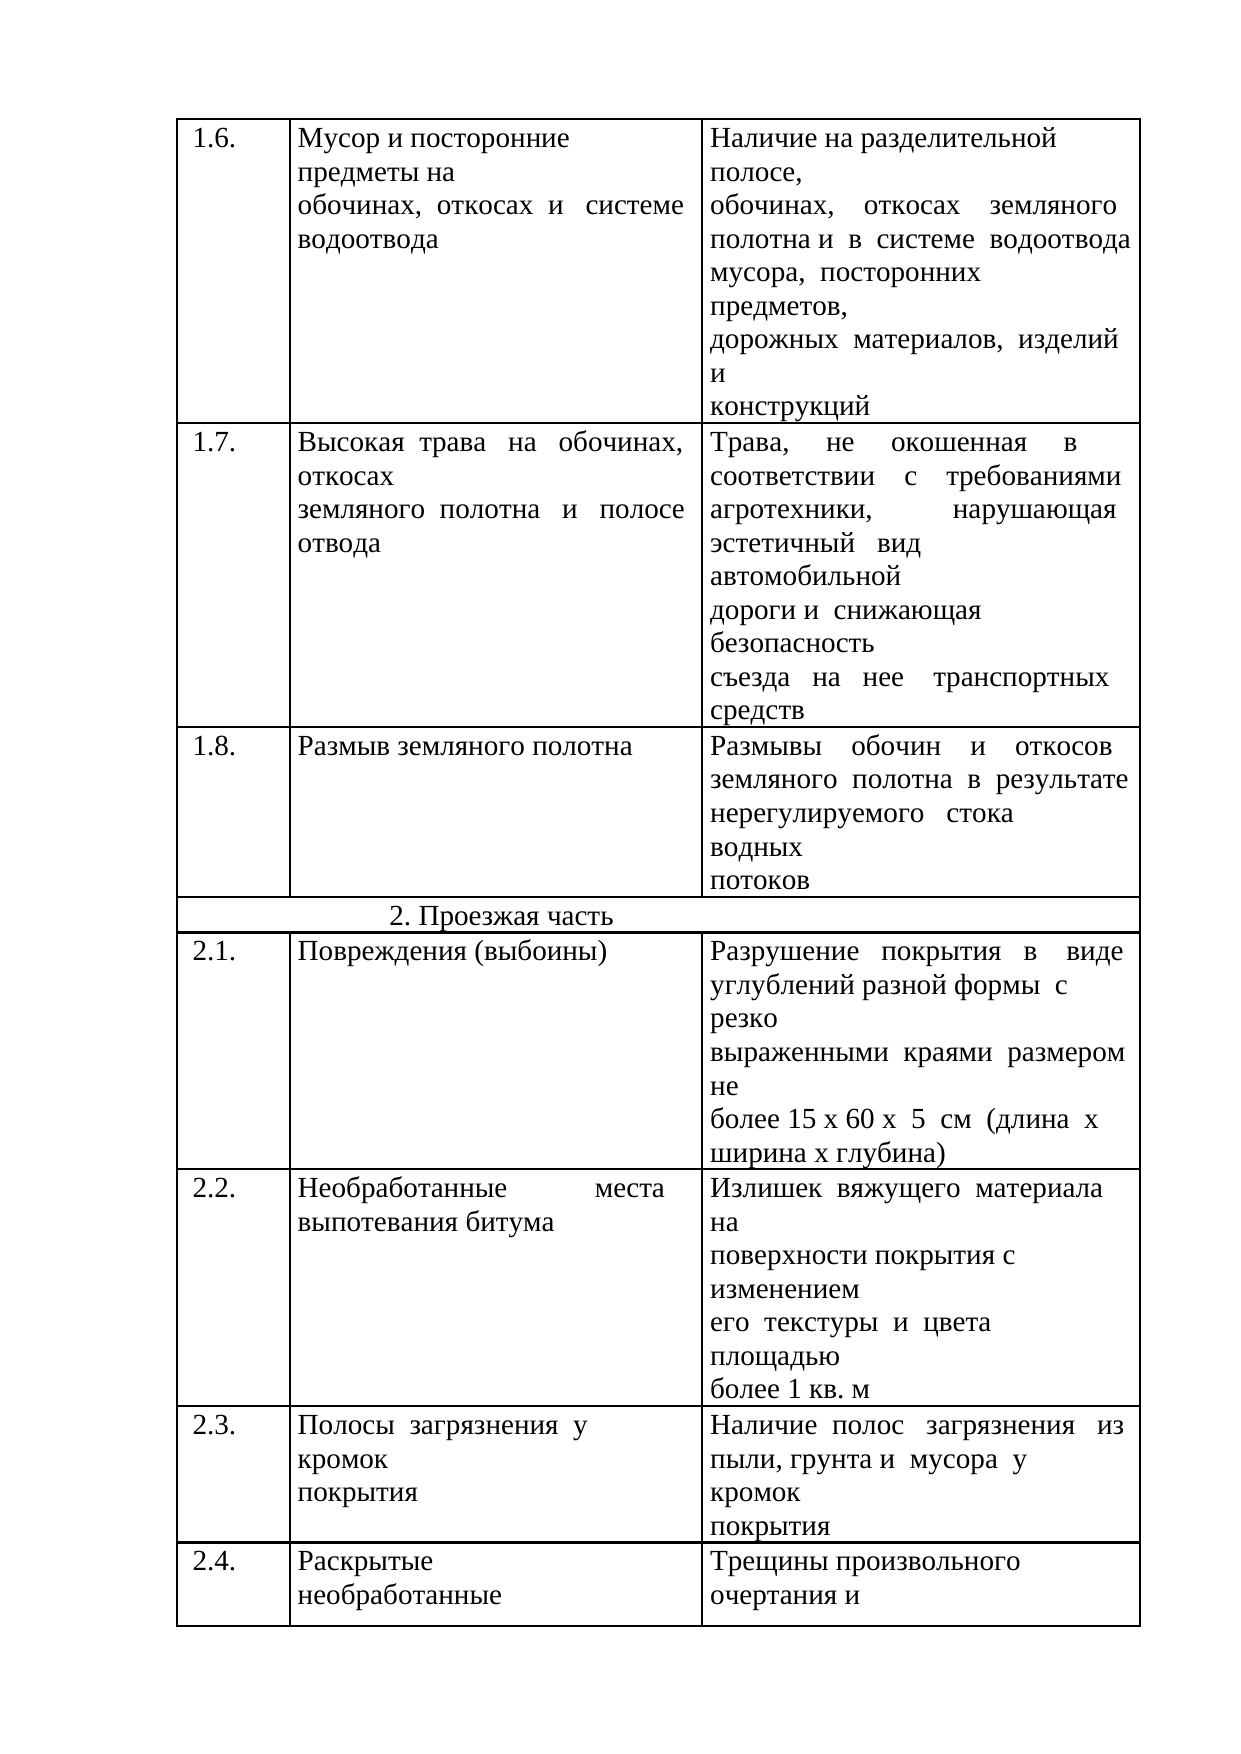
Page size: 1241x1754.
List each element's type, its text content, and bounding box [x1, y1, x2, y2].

table_cell Размывы обочин и откосов земляного полотна в результате нерегулируемого стока водных потоков [703, 728, 1139, 896]
table_cell Наличие на разделительной полосе, обочинах, откосах земляного полотна и в системе водоотвода мусора, посторонних предметов, дорожных материалов, изделий и конструкций [703, 120, 1139, 422]
table_cell Размыв земляного полотна [291, 728, 701, 896]
table_cell 1.7. [178, 424, 289, 726]
table_cell Разрушение покрытия в виде углублений разной формы с резко выраженными краями размером не более 15 x 60 x 5 см (длина x ширина x глубина) [703, 934, 1139, 1168]
table_cell Необработанные места выпотевания битума [291, 1170, 701, 1405]
table_cell Повреждения (выбоины) [291, 934, 701, 1168]
table_cell 2.4. [178, 1544, 289, 1625]
table_cell Мусор и посторонние предметы на обочинах, откосах и системе водоотвода [291, 120, 701, 422]
table_cell 2.2. [178, 1170, 289, 1405]
table_cell 2.1. [178, 934, 289, 1168]
table_cell 1.6. [178, 120, 289, 422]
table_cell Излишек вяжущего материала на поверхности покрытия с изменением его текстуры и цвета площадью более 1 кв. м [703, 1170, 1139, 1405]
table_cell Полосы загрязнения у кромок покрытия [291, 1407, 701, 1541]
table_cell 2.3. [178, 1407, 289, 1541]
table_cell 2. Проезжая часть [178, 898, 1139, 931]
table_cell Наличие полос загрязнения из пыли, грунта и мусора у кромок покрытия [703, 1407, 1139, 1541]
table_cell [703, 1544, 1139, 1625]
table_cell 1.8. [178, 728, 289, 896]
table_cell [291, 1544, 701, 1625]
table_cell Трава, не окошенная в соответствии с требованиями агротехники, нарушающая эстетичный вид автомобильной дороги и снижающая безопасность съезда на нее транспортных средств [703, 424, 1139, 726]
table_cell Высокая трава на обочинах, откосах земляного полотна и полосе отвода [291, 424, 701, 726]
